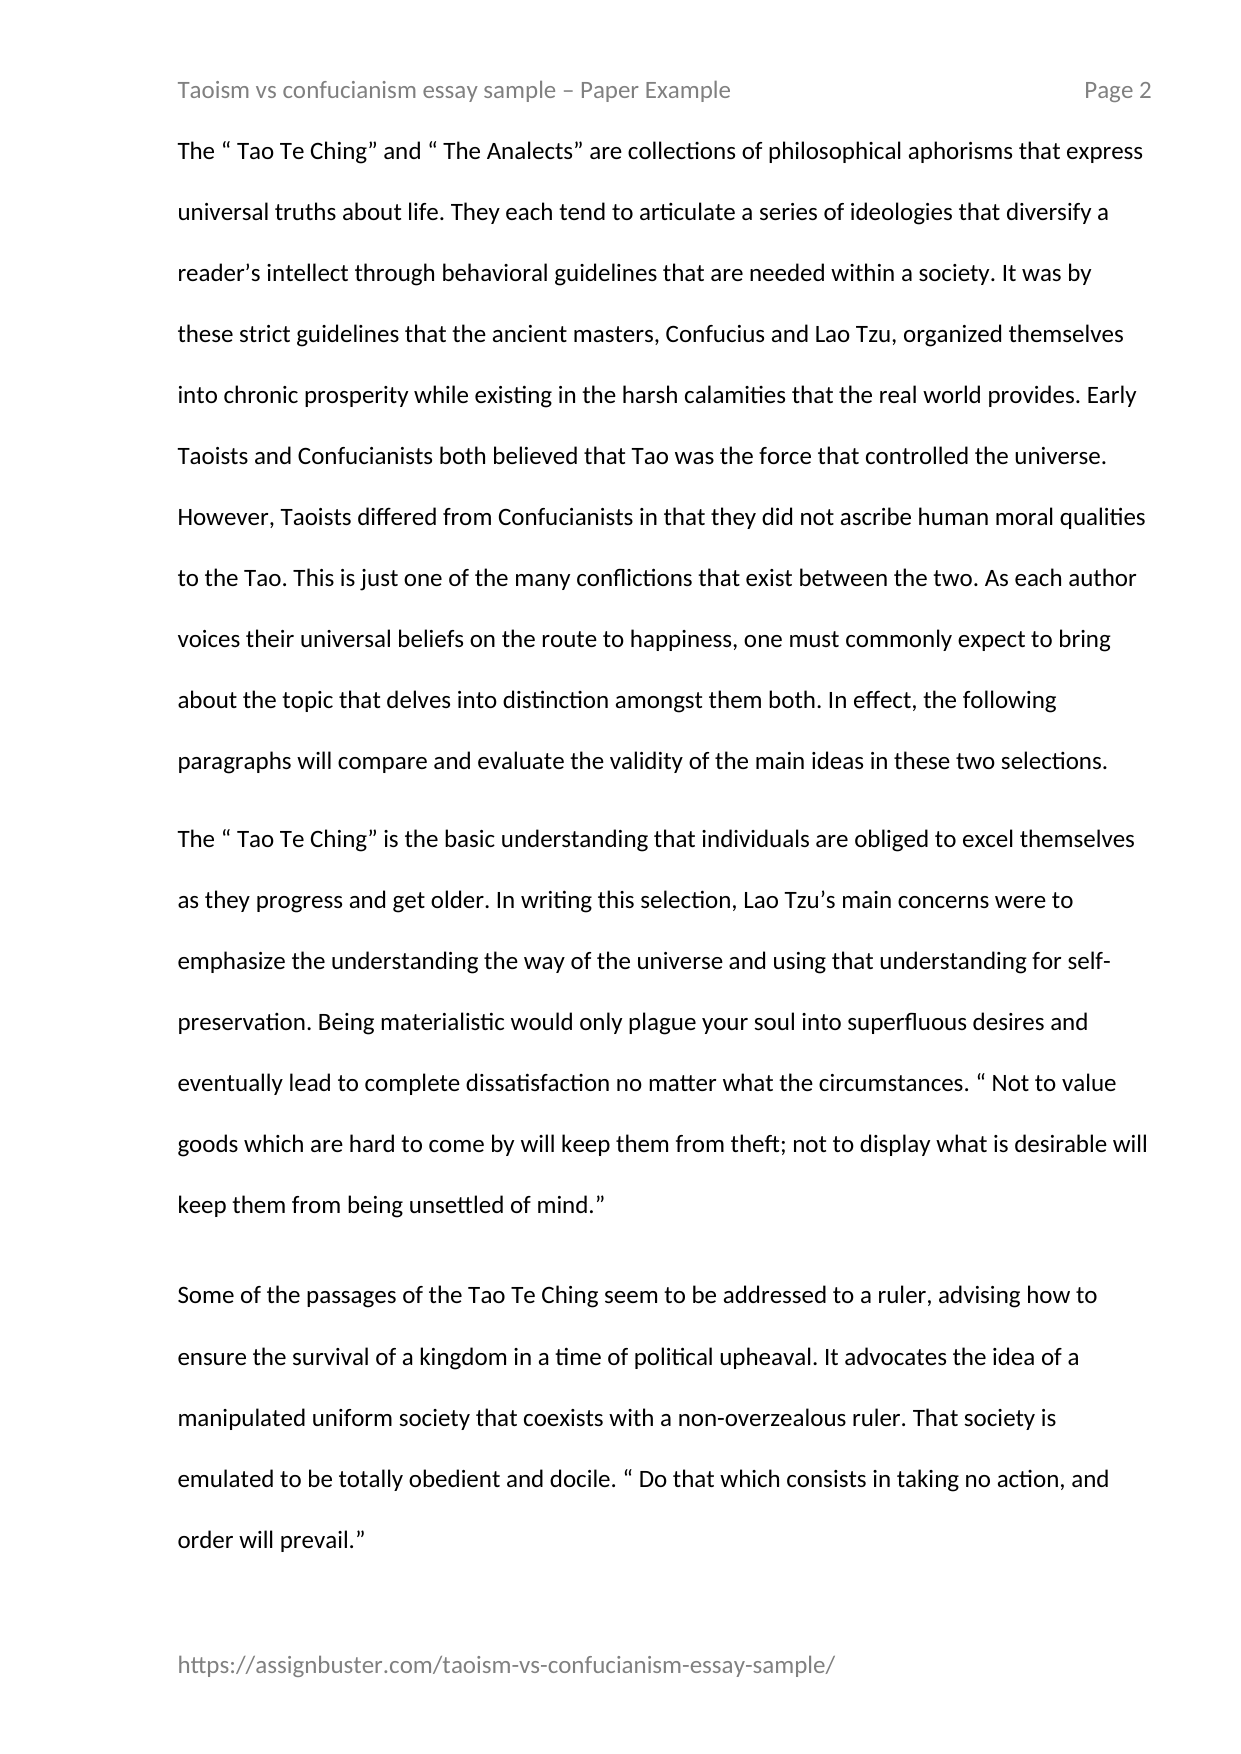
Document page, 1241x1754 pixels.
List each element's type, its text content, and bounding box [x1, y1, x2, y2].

text The “ Tao Te Ching” and “ The Analects” are collections of philosophical aphorisms that express universal truths about life. They each tend to articulate a series of ideologies that diversify a reader’s intellect through behavioral guidelines that are needed within a society. It was by these strict guidelines that the ancient masters, Confucius and Lao Tzu, organized themselves into chronic prosperity while existing in the harsh calamities that the real world provides. Early Taoists and Confucianists both believed that Tao was the force that controlled the universe. However, Taoists differed from Confucianists in that they did not ascribe human moral qualities to the Tao. This is just one of the many conflictions that exist between the two. As each author voices their universal beliefs on the route to happiness, one must commonly expect to bring about the topic that delves into distinction amongst them both. In effect, the following paragraphs will compare and evaluate the validity of the main ideas in these two selections. [177, 135, 1152, 776]
text Some of the passages of the Tao Te Ching seem to be addressed to a ruler, advising how to ensure the survival of a kingdom in a time of political upheaval. It advocates the idea of a manipulated uniform society that coexists with a non-overzealous ruler. That society is emulated to be totally obedient and docile. “ Do that which consists in taking no action, and order will prevail.” [177, 1280, 1152, 1554]
text The “ Tao Te Ching” is the basic understanding that individuals are obliged to excel themselves as they progress and get older. In writing this selection, Lao Tzu’s main concerns were to emphasize the understanding the way of the universe and using that understanding for self-preservation. Being materialistic would only plague your soul into superfluous desires and eventually lead to complete dissatisfaction no matter what the circumstances. “ Not to value goods which are hard to come by will keep them from theft; not to display what is desirable will keep them from being unsettled of mind.” [177, 823, 1152, 1220]
